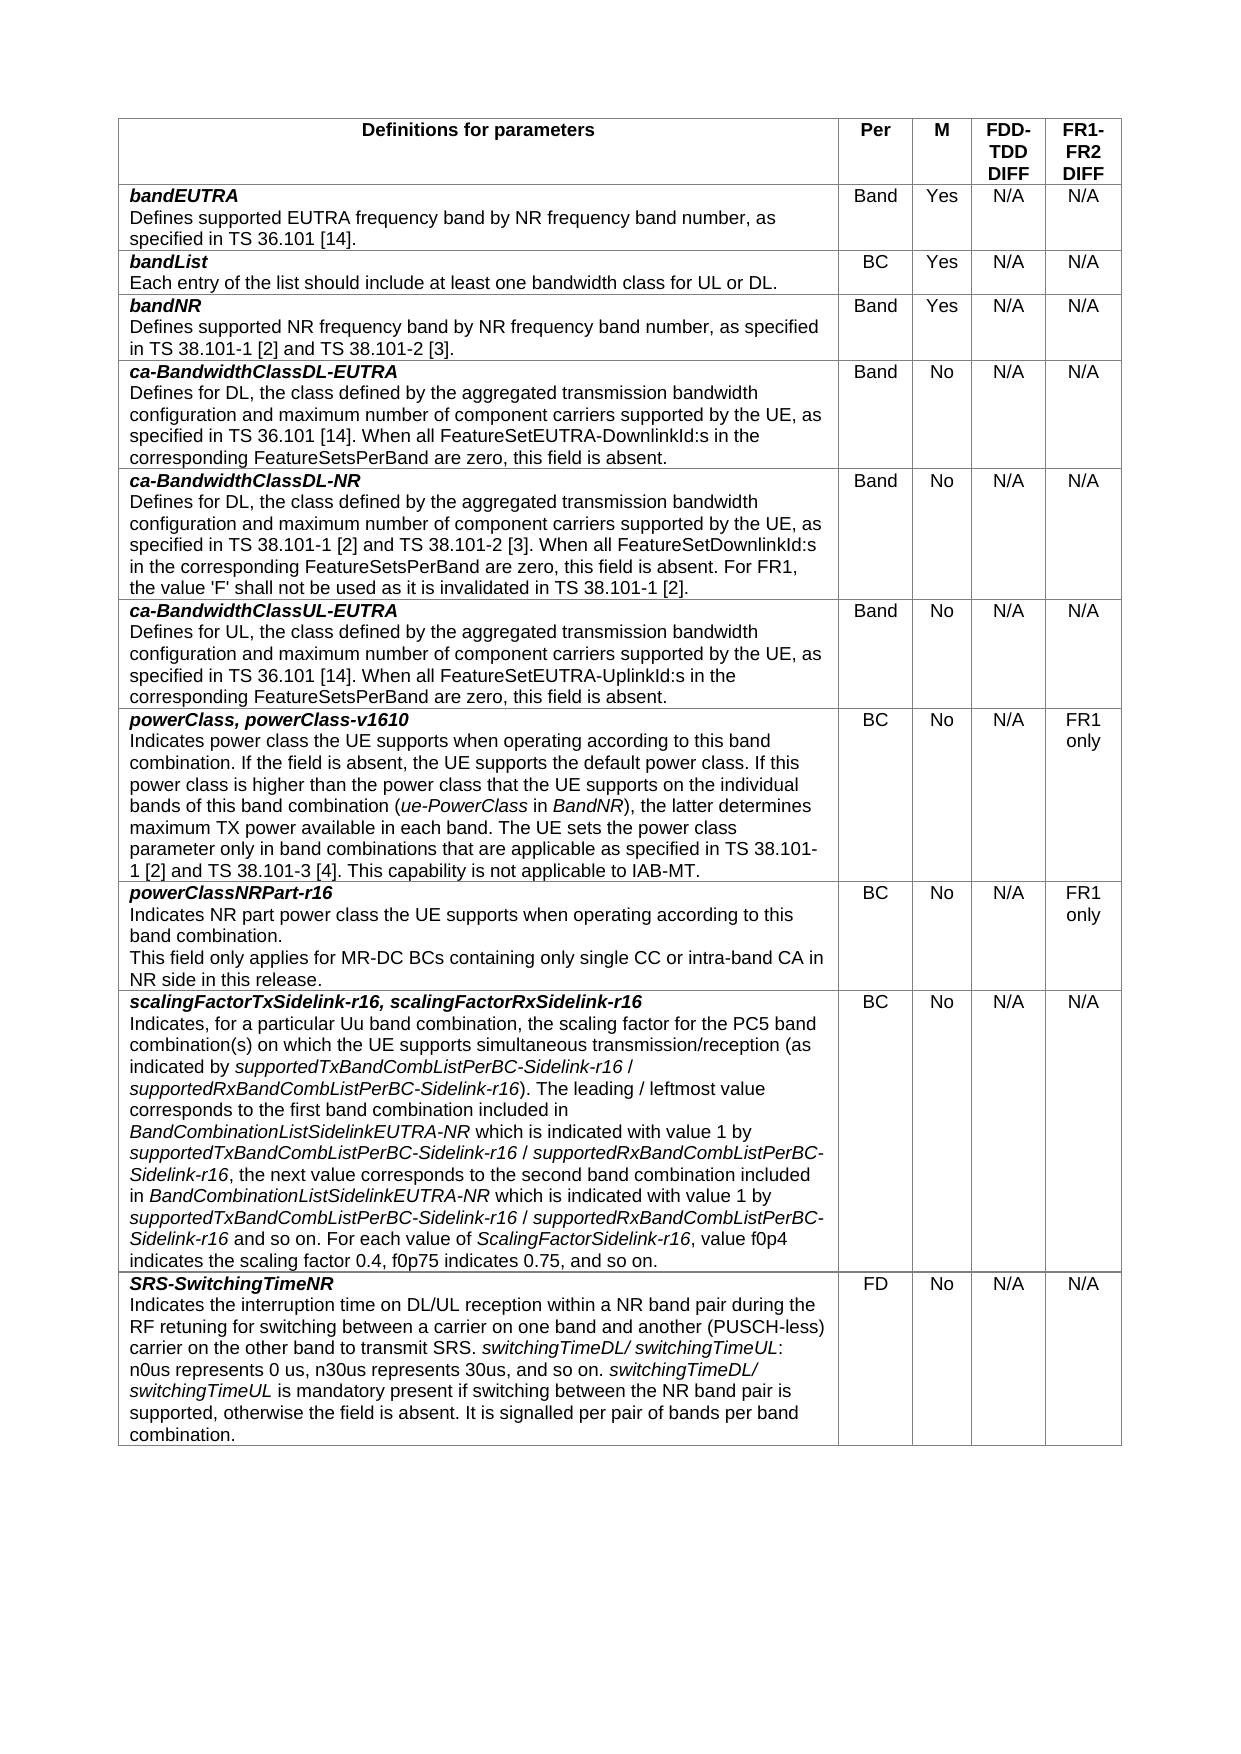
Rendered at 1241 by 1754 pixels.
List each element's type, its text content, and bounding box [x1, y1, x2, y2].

table_cell bandNR Defines supported NR frequency band by NR frequency band number, as specified in TS 38.101-1 [2] and TS 38.101-2 [3]. [119, 295, 838, 359]
table_cell Yes [913, 251, 971, 294]
table_cell N/A [972, 469, 1045, 599]
table_cell N/A [1046, 251, 1121, 294]
table_cell N/A [972, 600, 1045, 708]
table_cell FR1 only [1046, 709, 1121, 881]
table_cell No [913, 469, 971, 599]
table_cell Yes [913, 295, 971, 359]
table_cell BC [839, 991, 912, 1271]
table_cell bandList Each entry of the list should include at least one bandwidth class for UL or DL. [119, 251, 838, 294]
table_cell N/A [1046, 1273, 1121, 1445]
table_cell ca-BandwidthClassDL-NR Defines for DL, the class defined by the aggregated transmission bandwidth configuration and maximum number of component carriers supported by the UE, as specified in TS 38.101-1 [2] and TS 38.101-2 [3]. When all FeatureSetDownlinkId:s in the corresponding FeatureSetsPerBand are zero, this field is absent. For FR1, the value 'F' shall not be used as it is invalidated in TS 38.101-1 [2]. [119, 469, 838, 599]
table_cell N/A [1046, 185, 1121, 249]
table_cell Band [839, 295, 912, 359]
table_cell No [913, 882, 971, 990]
table_cell N/A [1046, 600, 1121, 708]
table_cell ca-BandwidthClassUL-EUTRA Defines for UL, the class defined by the aggregated transmission bandwidth configuration and maximum number of component carriers supported by the UE, as specified in TS 36.101 [14]. When all FeatureSetEUTRA-UplinkId:s in the corresponding FeatureSetsPerBand are zero, this field is absent. [119, 600, 838, 708]
table_cell Band [839, 469, 912, 599]
table_cell BC [839, 709, 912, 881]
table_cell No [913, 361, 971, 468]
table_cell N/A [972, 185, 1045, 249]
table_header FR1-FR2 DIFF [1046, 119, 1121, 184]
table_cell ca-BandwidthClassDL-EUTRA Defines for DL, the class defined by the aggregated transmission bandwidth configuration and maximum number of component carriers supported by the UE, as specified in TS 36.101 [14]. When all FeatureSetEUTRA-DownlinkId:s in the corresponding FeatureSetsPerBand are zero, this field is absent. [119, 361, 838, 468]
table_cell scalingFactorTxSidelink-r16, scalingFactorRxSidelink-r16 Indicates, for a particular Uu band combination, the scaling factor for the PC5 band combination(s) on which the UE supports simultaneous transmission/reception (as indicated by supportedTxBandCombListPerBC-Sidelink-r16 / supportedRxBandCombListPerBC-Sidelink-r16). The leading / leftmost value corresponds to the first band combination included in BandCombinationListSidelinkEUTRA-NR which is indicated with value 1 by supportedTxBandCombListPerBC-Sidelink-r16 / supportedRxBandCombListPerBC-Sidelink-r16, the next value corresponds to the second band combination included in BandCombinationListSidelinkEUTRA-NR which is indicated with value 1 by supportedTxBandCombListPerBC-Sidelink-r16 / supportedRxBandCombListPerBC-Sidelink-r16 and so on. For each value of ScalingFactorSidelink-r16, value f0p4 indicates the scaling factor 0.4, f0p75 indicates 0.75, and so on. [119, 991, 838, 1271]
table_cell N/A [1046, 361, 1121, 468]
table_cell FR1 only [1046, 882, 1121, 990]
table_cell No [913, 600, 971, 708]
table_cell Band [839, 185, 912, 249]
table_header Per [839, 119, 912, 184]
table_cell N/A [972, 991, 1045, 1271]
table_cell N/A [972, 882, 1045, 990]
table_cell No [913, 709, 971, 881]
table_cell SRS-SwitchingTimeNR Indicates the interruption time on DL/UL reception within a NR band pair during the RF retuning for switching between a carrier on one band and another (PUSCH-less) carrier on the other band to transmit SRS. switchingTimeDL/ switchingTimeUL: n0us represents 0 us, n30us represents 30us, and so on. switchingTimeDL/ switchingTimeUL is mandatory present if switching between the NR band pair is supported, otherwise the field is absent. It is signalled per pair of bands per band combination. [119, 1273, 838, 1445]
table_cell No [913, 1273, 971, 1445]
table_cell N/A [972, 251, 1045, 294]
table_cell No [913, 991, 971, 1271]
table_cell bandEUTRA Defines supported EUTRA frequency band by NR frequency band number, as specified in TS 36.101 [14]. [119, 185, 838, 249]
table_cell Band [839, 600, 912, 708]
table_cell BC [839, 251, 912, 294]
table_cell N/A [1046, 295, 1121, 359]
table_header M [913, 119, 971, 184]
table_cell powerClass, powerClass-v1610 Indicates power class the UE supports when operating according to this band combination. If the field is absent, the UE supports the default power class. If this power class is higher than the power class that the UE supports on the individual bands of this band combination (ue-PowerClass in BandNR), the latter determines maximum TX power available in each band. The UE sets the power class parameter only in band combinations that are applicable as specified in TS 38.101-1 [2] and TS 38.101-3 [4]. This capability is not applicable to IAB-MT. [119, 709, 838, 881]
table_cell powerClassNRPart-r16 Indicates NR part power class the UE supports when operating according to this band combination. This field only applies for MR-DC BCs containing only single CC or intra-band CA in NR side in this release. [119, 882, 838, 990]
table_cell N/A [972, 709, 1045, 881]
table_cell N/A [972, 1273, 1045, 1445]
table_cell N/A [972, 295, 1045, 359]
table_cell FD [839, 1273, 912, 1445]
table_cell Band [839, 361, 912, 468]
table_header Definitions for parameters [119, 119, 838, 184]
table_cell BC [839, 882, 912, 990]
table_cell N/A [1046, 469, 1121, 599]
table_cell N/A [1046, 991, 1121, 1271]
table_cell Yes [913, 185, 971, 249]
table_cell N/A [972, 361, 1045, 468]
table_header FDD-TDD DIFF [972, 119, 1045, 184]
